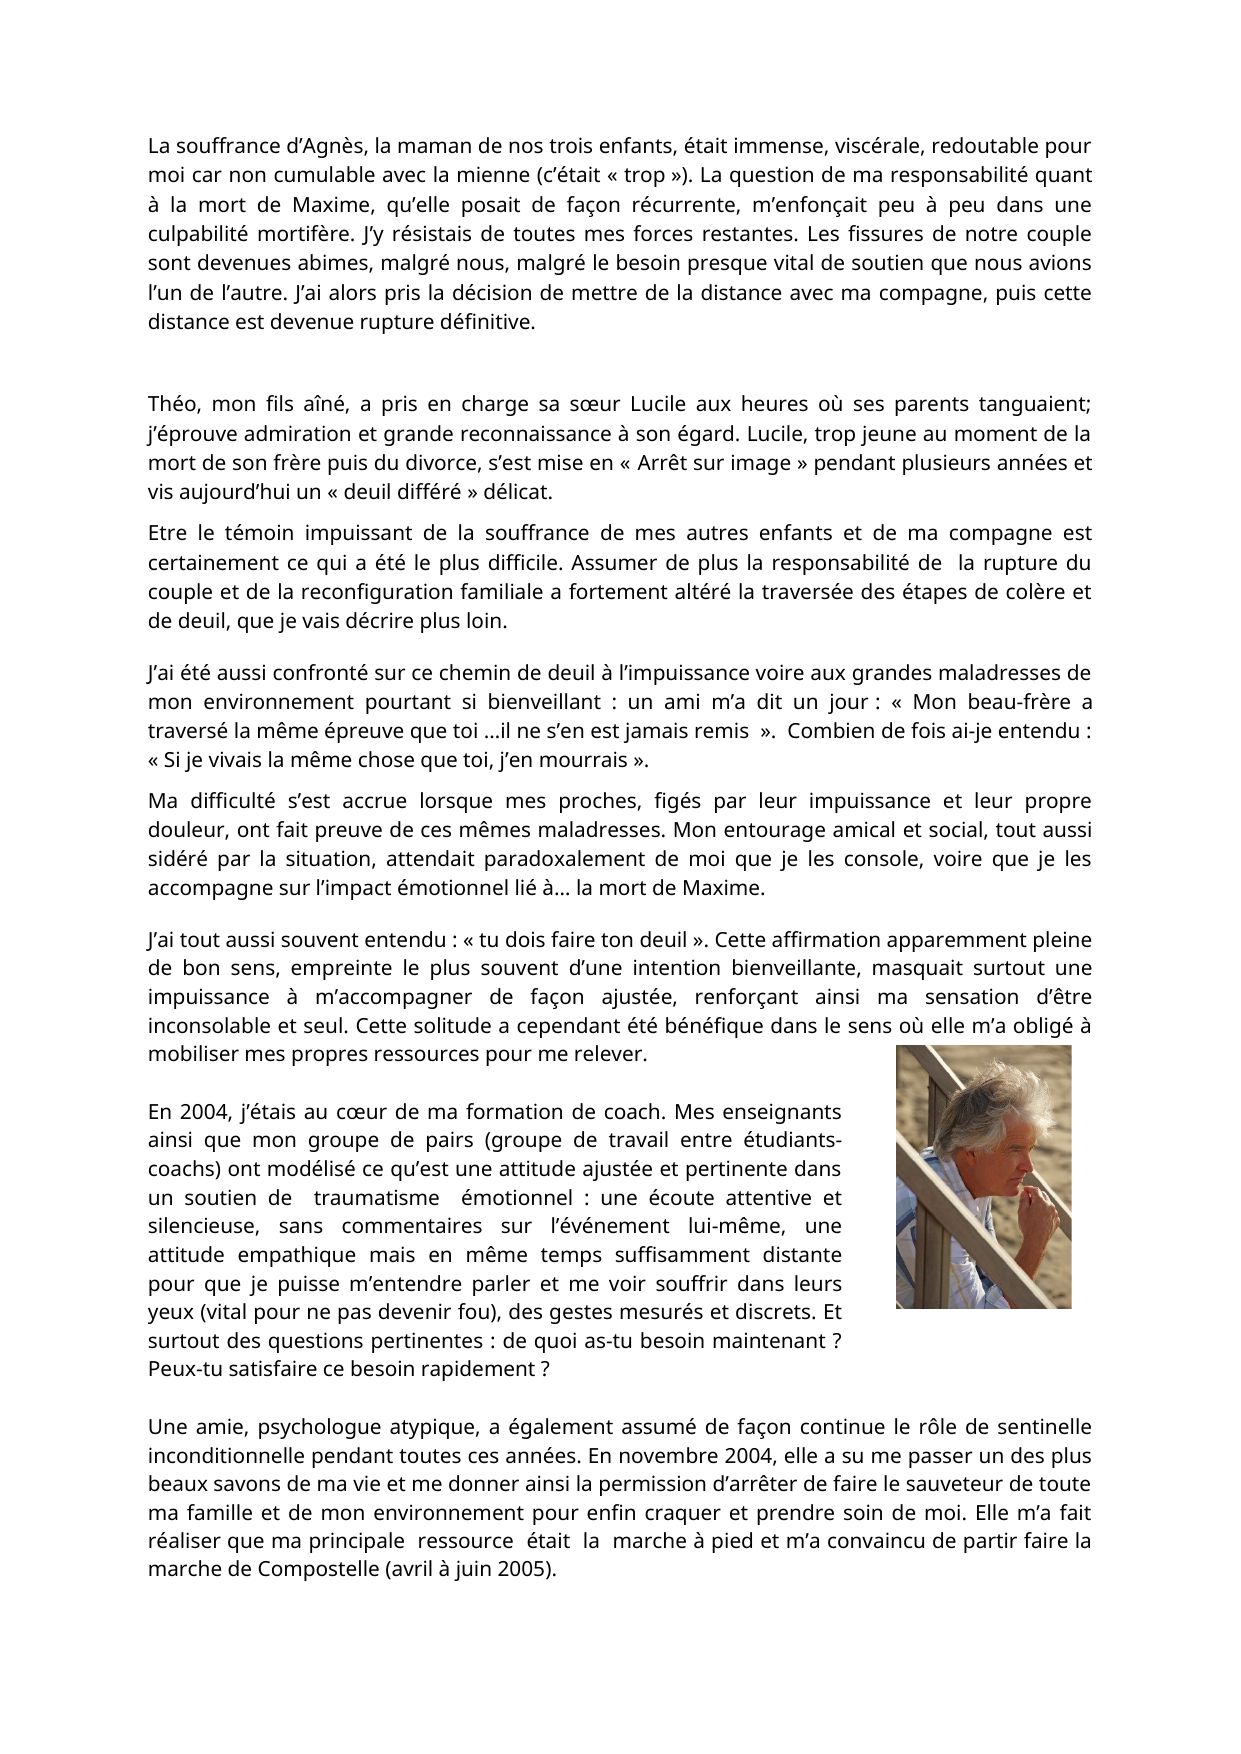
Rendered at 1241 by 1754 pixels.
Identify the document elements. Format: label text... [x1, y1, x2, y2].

text Ma difficulté s’est accrue lorsque mes proches, figés par leur impuissance et leur propre douleur, ont fait preuve de ces mêmes maladresses. Mon entourage amical et social, tout aussi sidéré par la situation, attendait paradoxalement de moi que je les console, voire que je les accompagne sur l’impact émotionnel lié à… la mort de Maxime. [148, 787, 1093, 901]
text J’ai tout aussi souvent entendu : « tu dois faire ton deuil ». Cette affirmation apparemment pleine de bon sens, empreinte le plus souvent d’une intention bienveillante, masquait surtout une impuissance à m’accompagner de façon ajustée, renforçant ainsi ma sensation d’être inconsolable et seul. Cette solitude a cependant été bénéfique dans le sens où elle m’a obligé à mobiliser mes propres ressources pour me relever. [148, 925, 1094, 1068]
text J’ai été aussi confronté sur ce chemin de deuil à l’impuissance voire aux grandes maladresses de mon environnement pourtant si bienveillant : un ami m’a dit un jour : « Mon beau-frère a traversé la même épreuve que toi …il ne s’en est jamais remis ». Combien de fois ai-je entendu : « Si je vivais la même chose que toi, j’en mourrais ». [148, 658, 1093, 774]
picture [896, 1045, 1072, 1309]
text La souffrance d’Agnès, la maman de nos trois enfants, était immense, viscérale, redoutable pour moi car non cumulable avec la mienne (c’était « trop »). La question de ma responsabilité quant à la mort de Maxime, qu’elle posait de façon récurrente, m’enfonçait peu à peu dans une culpabilité mortifère. J’y résistais de toutes mes forces restantes. Les fissures de notre couple sont devenues abimes, malgré nous, malgré le besoin presque vital de soutien que nous avions l’un de l’autre. J’ai alors pris la décision de mettre de la distance avec ma compagne, puis cette distance est devenue rupture définitive. [148, 131, 1093, 335]
text Etre le témoin impuissant de la souffrance de mes autres enfants et de ma compagne est certainement ce qui a été le plus difficile. Assumer de plus la responsabilité de la rupture du couple et de la reconfiguration familiale a fortement altéré la traversée des étapes de colère et de deuil, que je vais décrire plus loin. [148, 518, 1093, 635]
text Une amie, psychologue atypique, a également assumé de façon continue le rôle de sentinelle inconditionnelle pendant toutes ces années. En novembre 2004, elle a su me passer un des plus beaux savons de ma vie et me donner ainsi la permission d’arrêter de faire le sauveteur de toute ma famille et de mon environnement pour enfin craquer et prendre soin de moi. Elle m’a fait réaliser que ma principale ressource était la marche à pied et m’a convaincu de partir faire la marche de Compostelle (avril à juin 2005). [148, 1412, 1093, 1583]
text En 2004, j’étais au cœur de ma formation de coach. Mes enseignants ainsi que mon groupe de pairs (groupe de travail entre étudiants-coachs) ont modélisé ce qu’est une attitude ajustée et pertinente dans un soutien de traumatisme émotionnel : une écoute attentive et silencieuse, sans commentaires sur l’événement lui-même, une attitude empathique mais en même temps suffisamment distante pour que je puisse m’entendre parler et me voir souffrir dans leurs yeux (vital pour ne pas devenir fou), des gestes mesurés et discrets. Et surtout des questions pertinentes : de quoi as-tu besoin maintenant ? Peux-tu satisfaire ce besoin rapidement ? [148, 1097, 843, 1383]
text Théo, mon fils aîné, a pris en charge sa sœur Lucile aux heures où ses parents tanguaient; j’éprouve admiration et grande reconnaissance à son égard. Lucile, trop jeune au moment de la mort de son frère puis du divorce, s’est mise en « Arrêt sur image » pendant plusieurs années et vis aujourd’hui un « deuil différé » délicat. [148, 389, 1093, 506]
